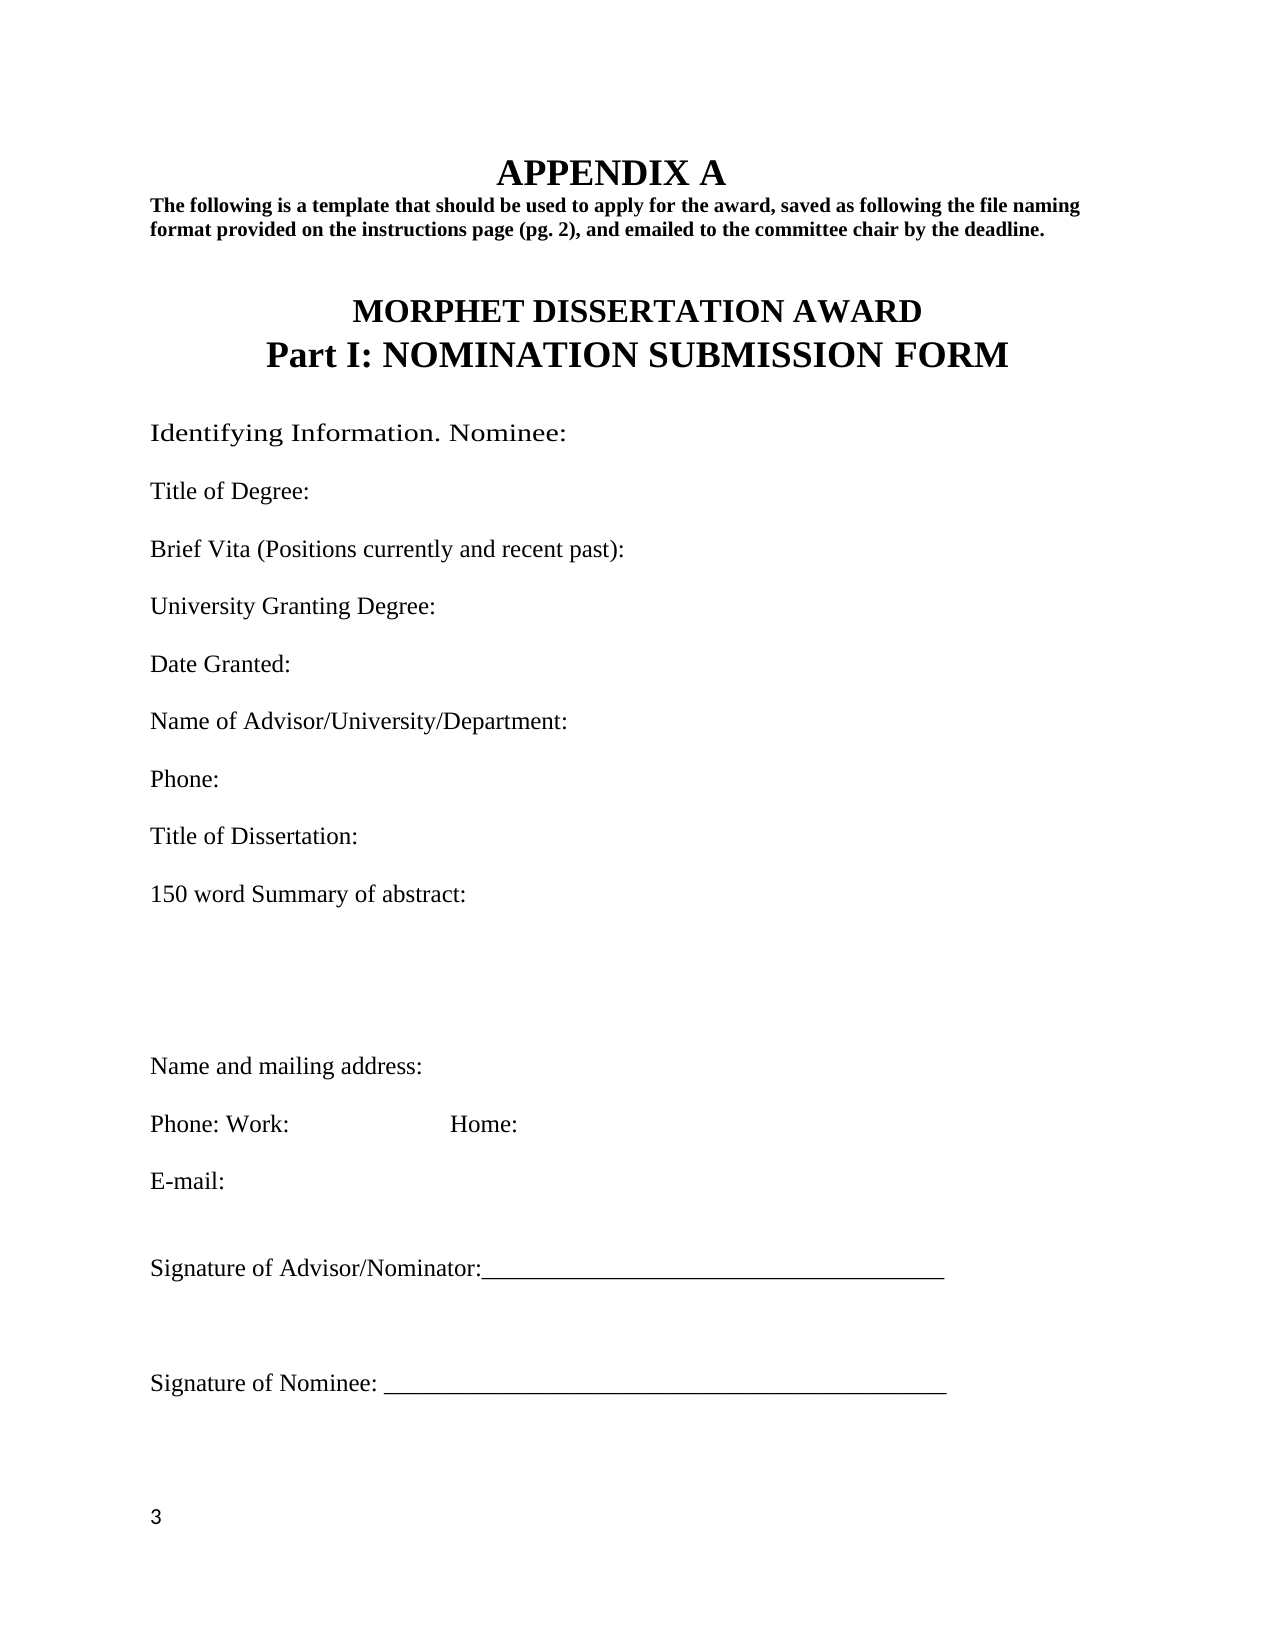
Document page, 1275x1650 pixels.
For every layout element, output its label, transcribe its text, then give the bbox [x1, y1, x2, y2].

text Date Granted: [150, 649, 1114, 678]
subtitle APPENDIX A [150, 150, 1073, 193]
subtitle Part I: NOMINATION SUBMISSION FORM [150, 332, 1125, 376]
text Title of Degree: [150, 476, 1114, 505]
text Title of Dissertation: [150, 821, 1114, 850]
text Phone: [150, 764, 1114, 793]
text Name and mailing address: [150, 1051, 1114, 1080]
text University Granting Degree: [150, 591, 1114, 620]
text Name of Advisor/University/Department: [150, 706, 1114, 735]
text 150 word Summary of abstract: [150, 879, 1114, 908]
text Brief Vita (Positions currently and recent past): [150, 534, 1114, 563]
text E-mail: [150, 1166, 1114, 1195]
text The following is a template that should be used to apply for the award, saved as following the file naming format provided on the instructions page (pg. 2), and emailed to the committee chair by the deadline. [150, 193, 1125, 241]
text Phone: Work: Home: [150, 1109, 1114, 1138]
text Signature of Nominee: _____________________________________________ [150, 1368, 1114, 1396]
text Signature of Advisor/Nominator:_____________________________________ [150, 1253, 1114, 1281]
subtitle Identifying Information. Nominee: [150, 418, 1125, 447]
text MORPHET DISSERTATION AWARD [150, 286, 1125, 331]
